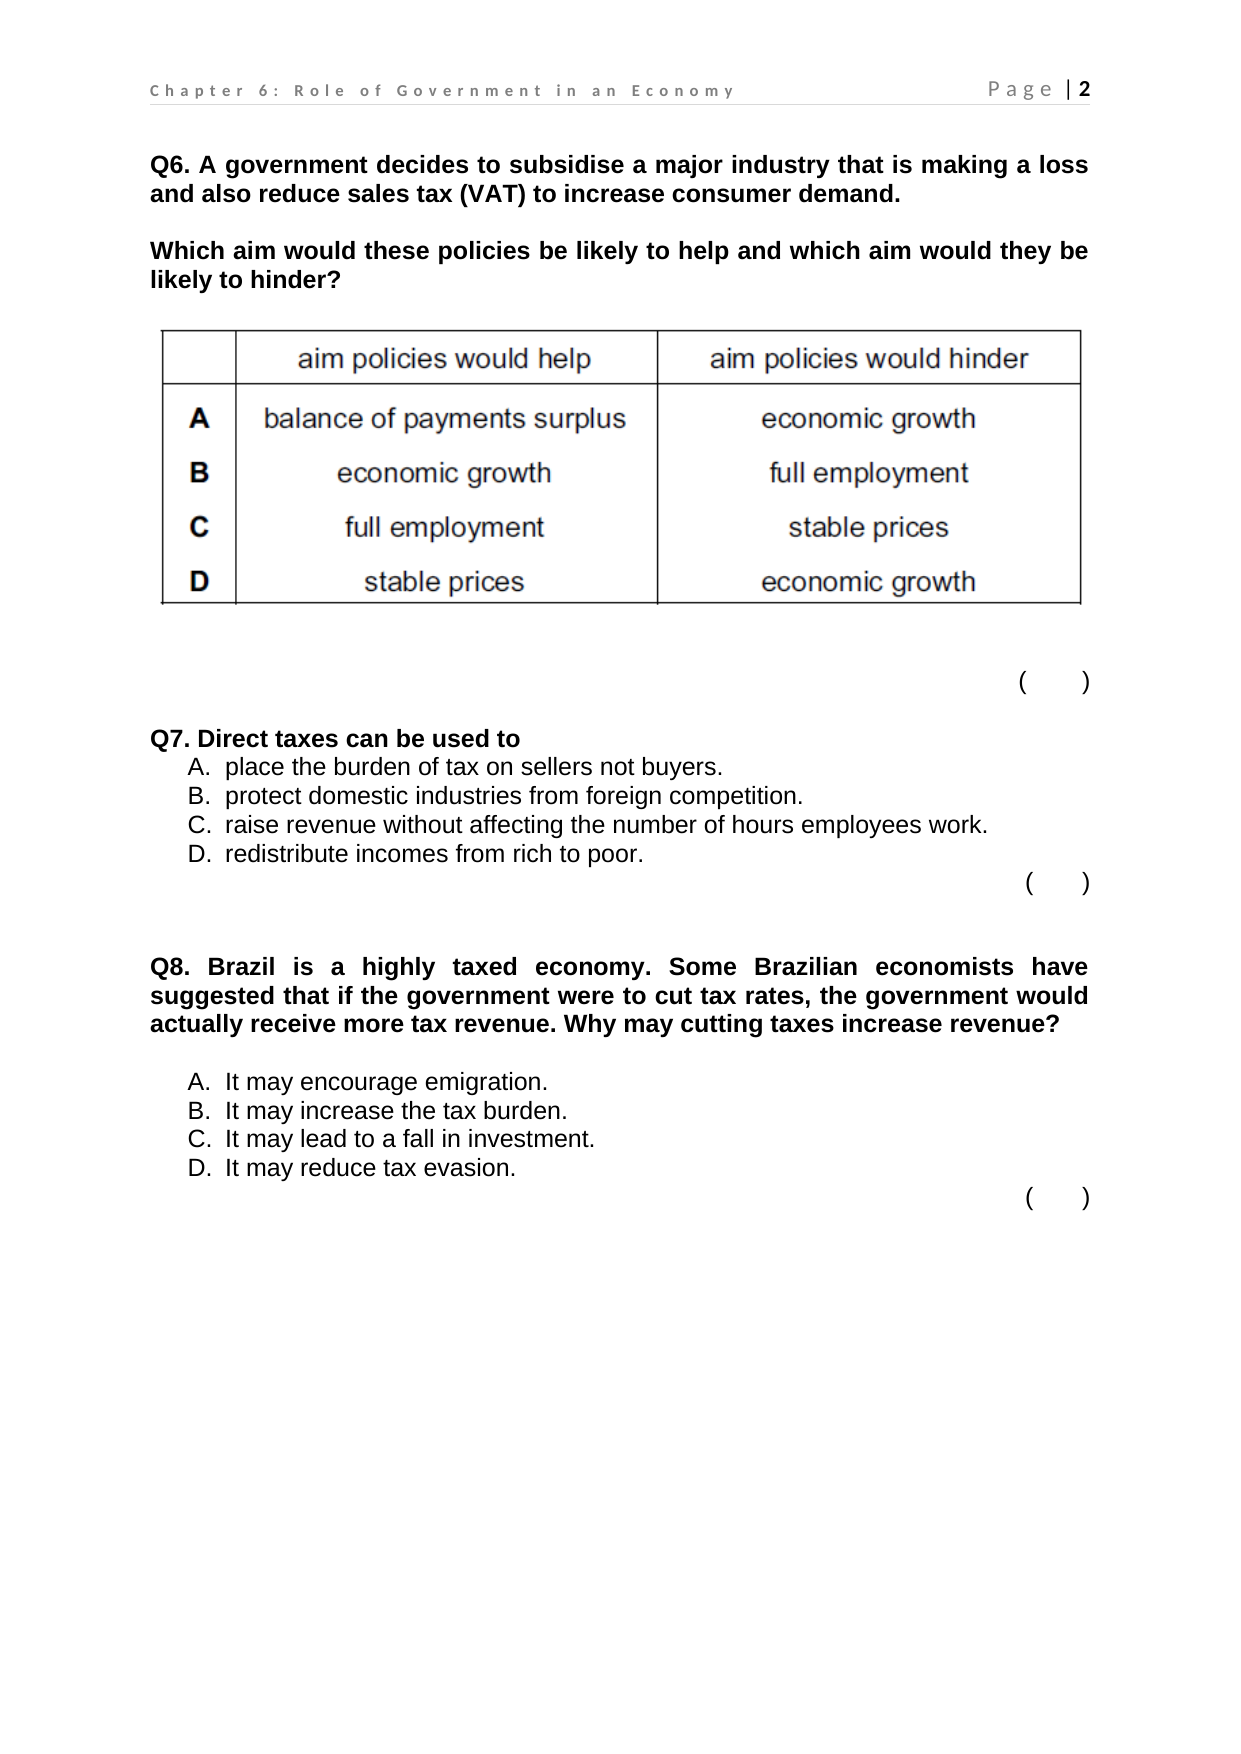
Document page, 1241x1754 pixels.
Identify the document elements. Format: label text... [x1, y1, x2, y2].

list It may reduce tax evasion. [187, 1153, 1090, 1182]
list It may increase the tax burden. [187, 1096, 1090, 1124]
text Q8. Brazil is a highly taxed economy. Some Brazilian economists have suggested that if the government were to cut tax rates, the government would actually receive more tax revenue. Why may cutting taxes increase revenue? [150, 952, 1090, 1038]
list It may lead to a fall in investment. [187, 1124, 1090, 1153]
text Q6. A government decides to subsidise a major industry that is making a loss and also reduce sales tax (VAT) to increase consumer demand. [150, 150, 1090, 207]
list place the burden of tax on sellers not buyers. [187, 752, 1090, 781]
list ( ) [225, 666, 1090, 695]
list redistribute incomes from rich to poor. [187, 838, 1090, 867]
list ( ) [225, 1182, 1090, 1211]
list raise revenue without affecting the number of hours employees work. [187, 810, 1090, 838]
list ( ) [225, 867, 1090, 896]
list protect domestic industries from foreign competition. [187, 781, 1090, 810]
text Which aim would these policies be likely to help and which aim would they be likely to hinder? [150, 236, 1090, 294]
list It may encourage emigration. [187, 1067, 1090, 1096]
picture [150, 322, 1090, 609]
text Q7. Direct taxes can be used to [150, 723, 1090, 752]
